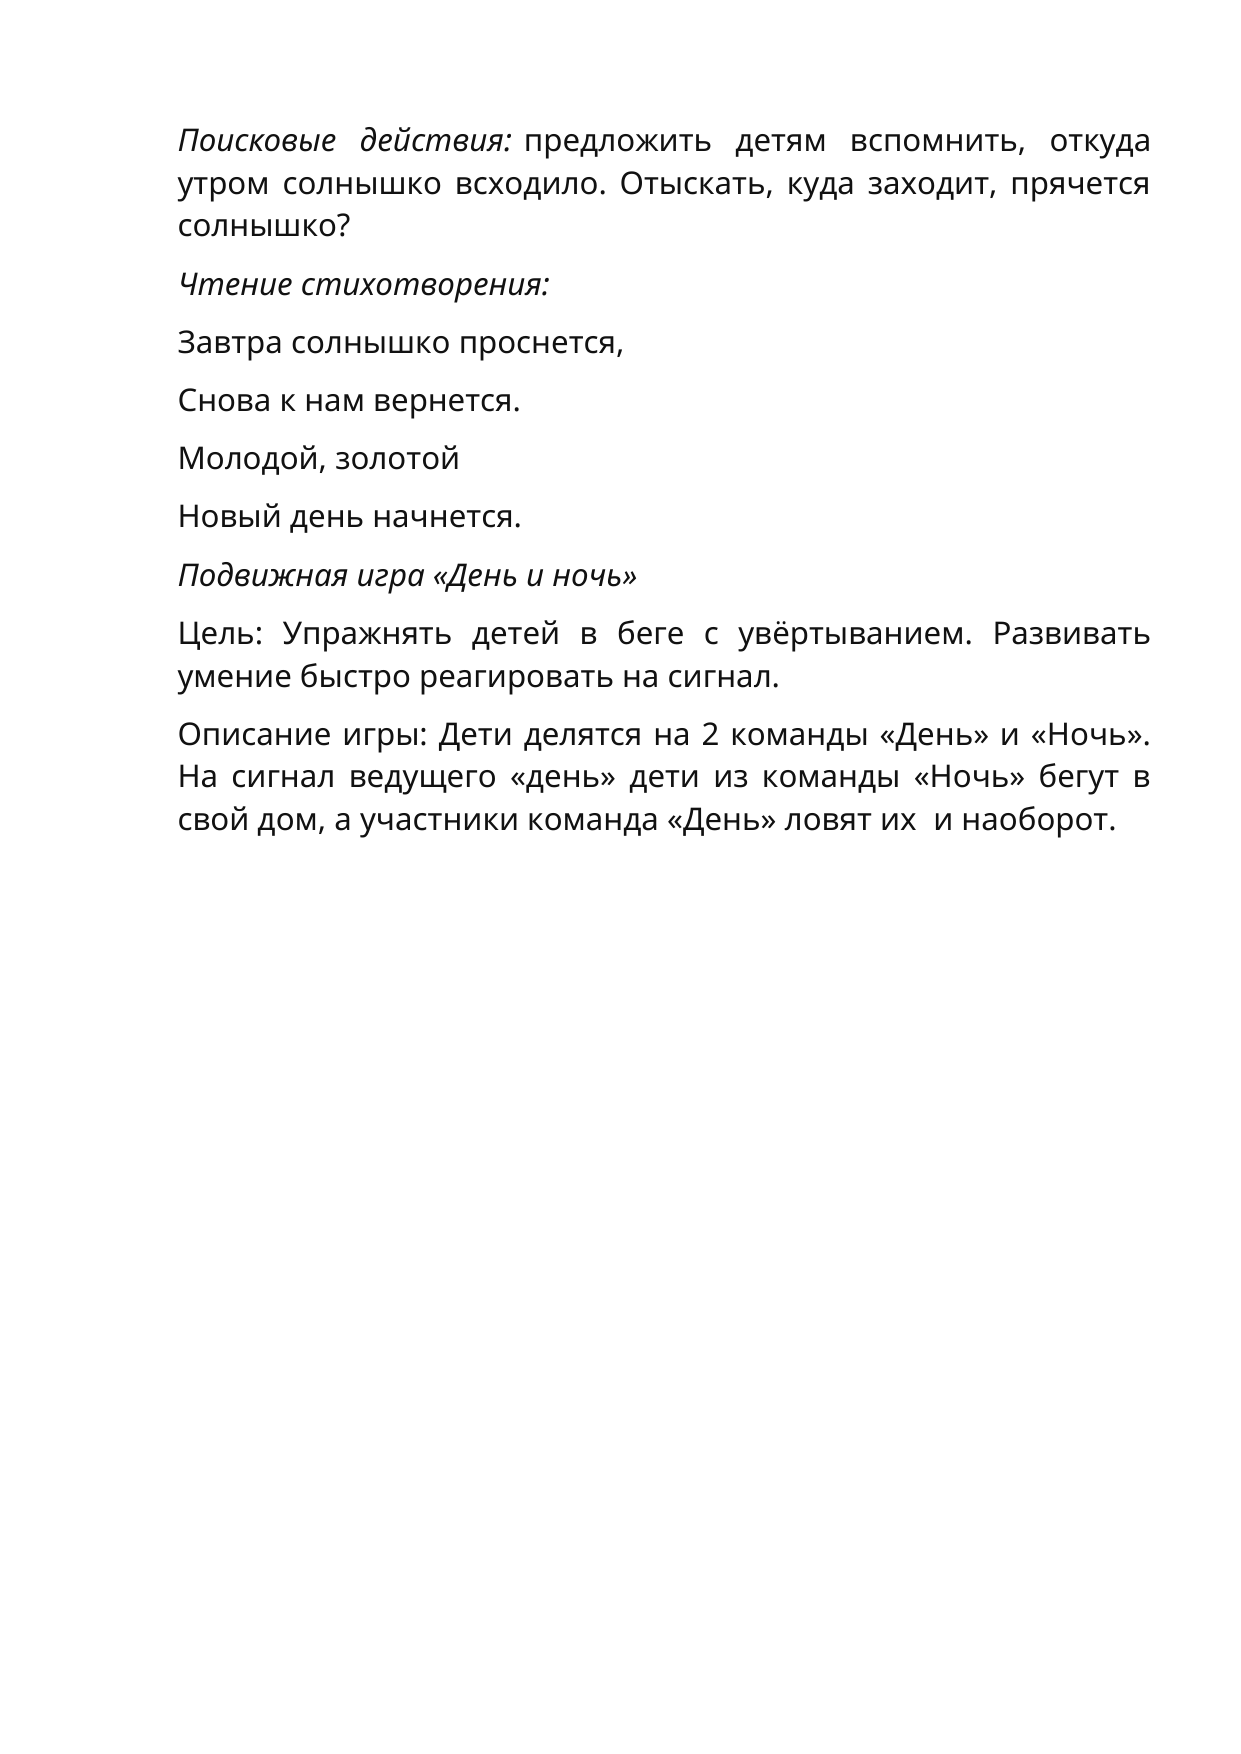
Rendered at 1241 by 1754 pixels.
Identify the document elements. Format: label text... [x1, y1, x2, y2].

text Завтра солнышко проснется, [177, 320, 1152, 362]
text Новый день начнется. [177, 494, 1152, 537]
text Описание игры: Дети делятся на 2 команды «День» и «Ночь». На сигнал ведущего «день» дети из команды «Ночь» бегут в свой дом, а участники команда «День» ловят их и наоборот. [177, 712, 1152, 839]
text Поисковые действия: предложить детям вспомнить, откуда утром солнышко всходило. Отыскать, куда заходит, прячется солнышко? [177, 118, 1152, 246]
text Цель: Упражнять детей в беге с увёртыванием. Развивать умение быстро реагировать на сигнал. [177, 611, 1152, 696]
text Чтение стихотворения: [177, 262, 1152, 304]
text Подвижная игра «День и ночь» [177, 553, 1152, 595]
text Молодой, золотой [177, 436, 1152, 479]
text Снова к нам вернется. [177, 378, 1152, 421]
